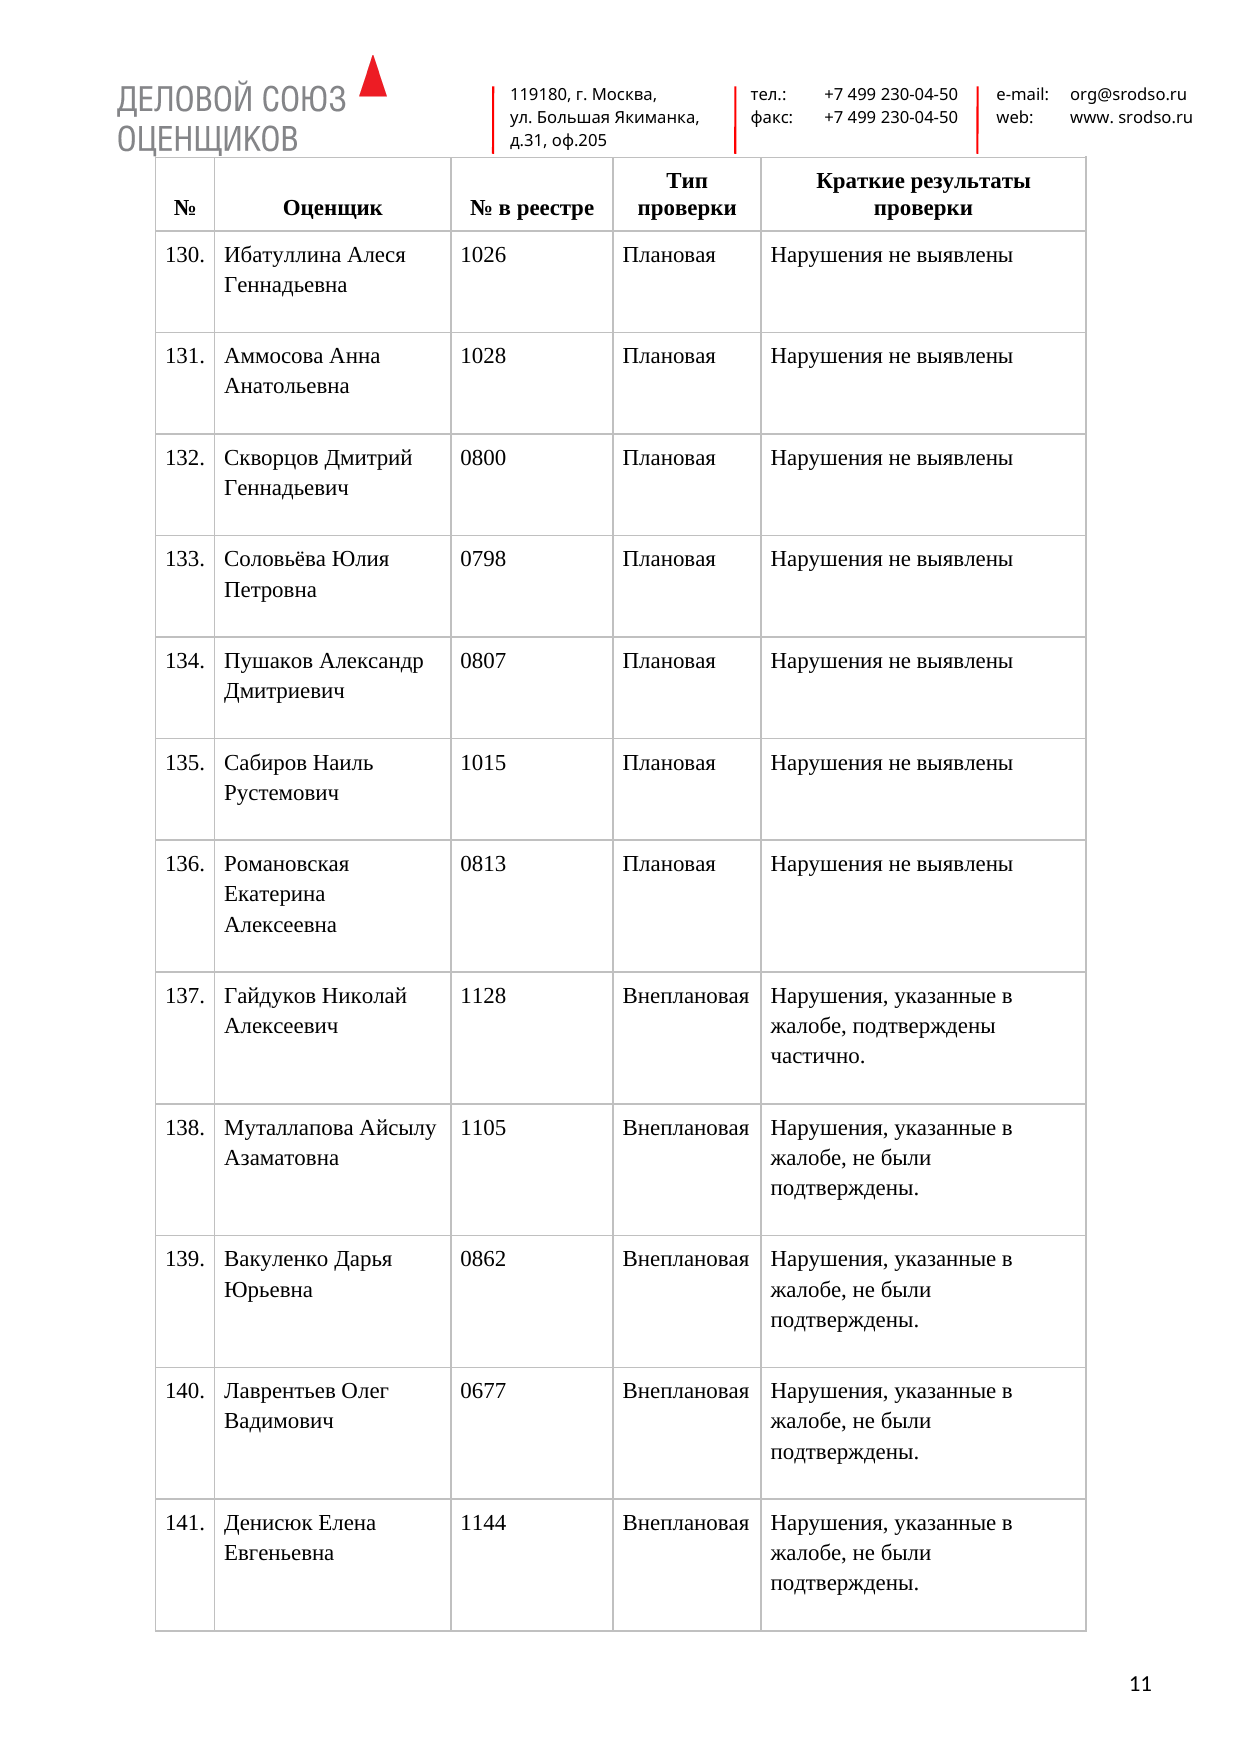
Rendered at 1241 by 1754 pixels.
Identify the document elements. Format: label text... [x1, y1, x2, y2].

table_cell Нарушения не выявлены [762, 435, 1085, 534]
table_cell Плановая [614, 536, 760, 636]
table_header Краткие результаты проверки [762, 158, 1085, 230]
table_cell Нарушения, указанные в жалобе, не были подтверждены. [762, 1368, 1085, 1498]
table_cell 141. [156, 1500, 214, 1630]
table_cell Внеплановая [614, 1105, 760, 1234]
table_header Тип проверки [614, 158, 760, 230]
table_cell Соловьёва Юлия Петровна [215, 536, 450, 636]
table_cell Нарушения не выявлены [762, 536, 1085, 636]
table_cell 1144 [452, 1500, 612, 1630]
table_cell 139. [156, 1236, 214, 1366]
table_cell 1128 [452, 973, 612, 1103]
table_cell 1026 [452, 232, 612, 331]
table_cell Романовская Екатерина Алексеевна [215, 841, 450, 971]
table_cell Внеплановая [614, 1500, 760, 1630]
table_header Оценщик [215, 158, 450, 230]
table_cell Плановая [614, 232, 760, 331]
table_cell Пушаков Александр Дмитриевич [215, 638, 450, 738]
table_cell 132. [156, 435, 214, 534]
table_cell 138. [156, 1105, 214, 1234]
table_cell Внеплановая [614, 973, 760, 1103]
table_cell 136. [156, 841, 214, 971]
table_cell Нарушения, указанные в жалобе, не были подтверждены. [762, 1500, 1085, 1630]
table_cell Нарушения не выявлены [762, 841, 1085, 971]
table_cell Внеплановая [614, 1368, 760, 1498]
table_cell Ибатуллина Алеся Геннадьевна [215, 232, 450, 331]
table_cell Внеплановая [614, 1236, 760, 1366]
table_cell 0807 [452, 638, 612, 738]
table_cell Плановая [614, 739, 760, 839]
table_cell Нарушения не выявлены [762, 638, 1085, 738]
table_cell 0677 [452, 1368, 612, 1498]
table_cell Нарушения, указанные в жалобе, подтверждены частично. [762, 973, 1085, 1103]
table_cell 1015 [452, 739, 612, 839]
table_cell 0862 [452, 1236, 612, 1366]
table_cell 133. [156, 536, 214, 636]
table_cell Нарушения не выявлены [762, 232, 1085, 331]
table_cell Нарушения, указанные в жалобе, не были подтверждены. [762, 1236, 1085, 1366]
table_cell 1028 [452, 333, 612, 433]
table_cell 0800 [452, 435, 612, 534]
table_cell Нарушения не выявлены [762, 333, 1085, 433]
table_cell 140. [156, 1368, 214, 1498]
table_cell Плановая [614, 638, 760, 738]
table_cell 0798 [452, 536, 612, 636]
table_cell Плановая [614, 435, 760, 534]
table_cell Вакуленко Дарья Юрьевна [215, 1236, 450, 1366]
table_cell 131. [156, 333, 214, 433]
table_cell Аммосова Анна Анатольевна [215, 333, 450, 433]
table_cell Сабиров Наиль Рустемович [215, 739, 450, 839]
table_cell Плановая [614, 841, 760, 971]
table_cell Нарушения не выявлены [762, 739, 1085, 839]
table_cell Скворцов Дмитрий Геннадьевич [215, 435, 450, 534]
table_cell 1105 [452, 1105, 612, 1234]
table_header № [156, 158, 214, 230]
table_cell 134. [156, 638, 214, 738]
table_cell Плановая [614, 333, 760, 433]
table_header № в реестре [452, 158, 612, 230]
table_cell 135. [156, 739, 214, 839]
table_cell Муталлапова Айсылу Азаматовна [215, 1105, 450, 1234]
table_cell Денисюк Елена Евгеньевна [215, 1500, 450, 1630]
picture [0, 0, 1238, 176]
table_cell Лаврентьев Олег Вадимович [215, 1368, 450, 1498]
table_cell 130. [156, 232, 214, 331]
table_cell 0813 [452, 841, 612, 971]
table_cell Нарушения, указанные в жалобе, не были подтверждены. [762, 1105, 1085, 1234]
table_cell 137. [156, 973, 214, 1103]
table_cell Гайдуков Николай Алексеевич [215, 973, 450, 1103]
